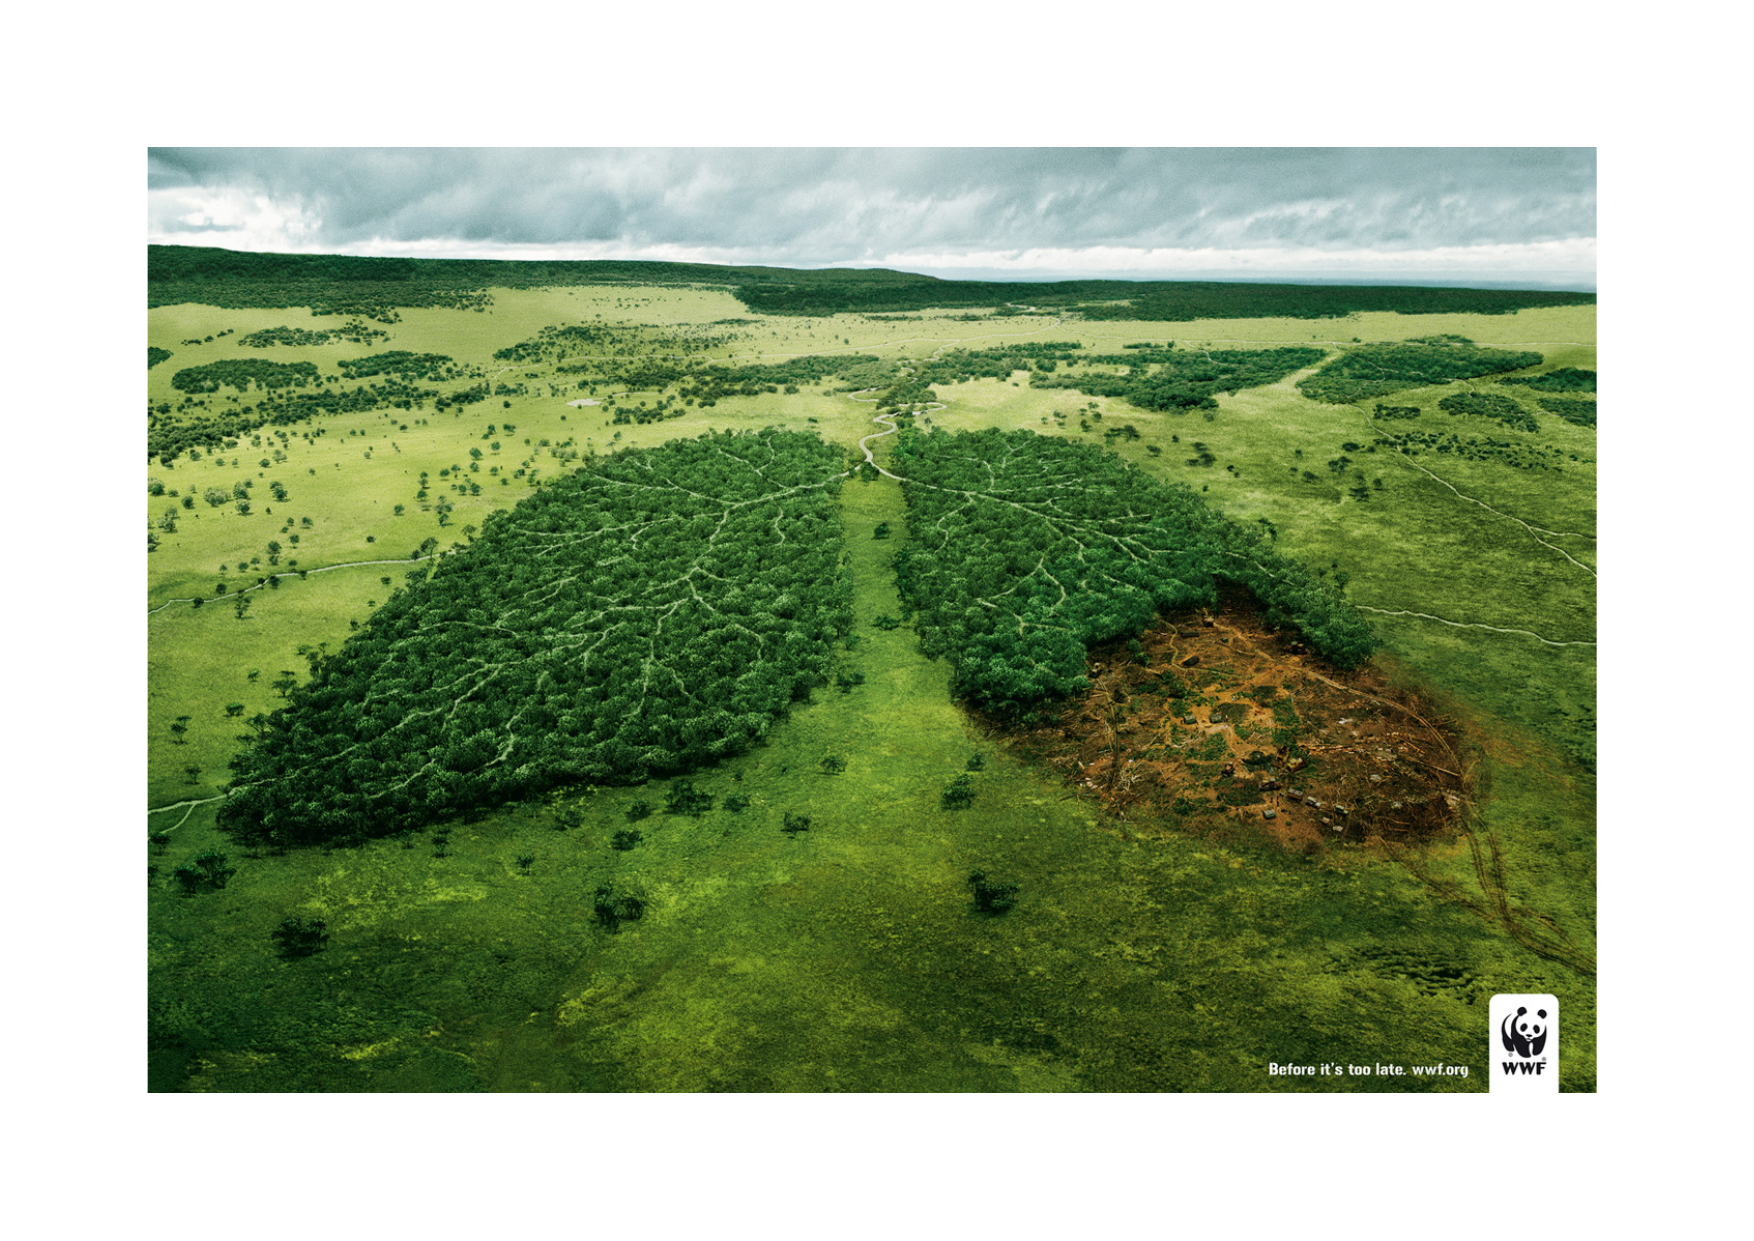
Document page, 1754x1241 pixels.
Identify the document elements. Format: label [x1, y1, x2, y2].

picture [147, 147, 1597, 1093]
